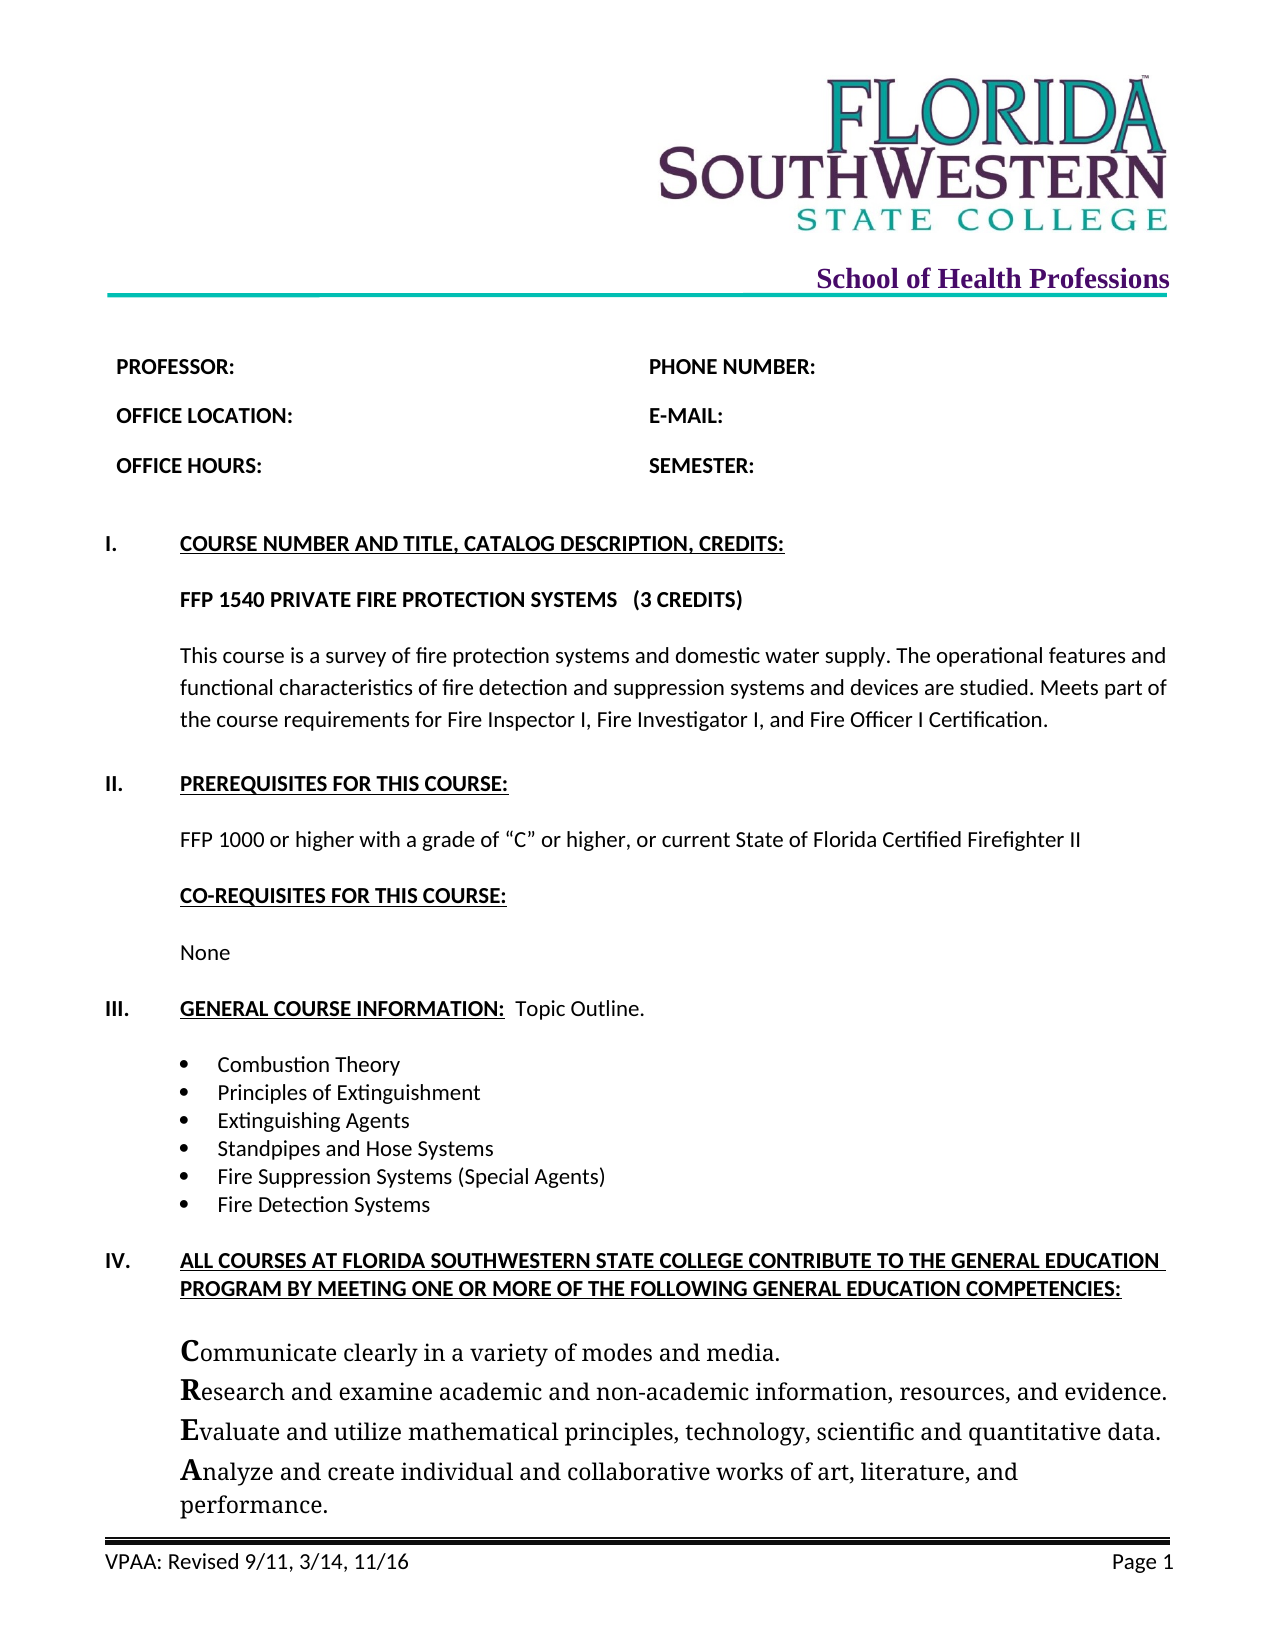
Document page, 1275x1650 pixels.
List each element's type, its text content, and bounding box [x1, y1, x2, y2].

list All courses at Florida SouthWestern State College contribute to the general education program by meeting one or more of the following general education competencies: [105, 1246, 1170, 1302]
list COURSE NUMBER AND TITLE, CATALOG DESCRIPTION, CREDITS: [105, 529, 1170, 557]
text Research and examine academic and non-academic information, resources, and evidence. [180, 1369, 1170, 1409]
table_cell E-MAIL: [638, 401, 1170, 451]
text Communicate clearly in a variety of modes and media. [180, 1330, 1170, 1369]
table_cell SEMESTER: [638, 451, 1170, 501]
list Fire Detection Systems [180, 1190, 1170, 1218]
list PREREQUISITES FOR THIS COURSE: [105, 769, 1170, 797]
text Evaluate and utilize mathematical principles, technology, scientific and quantitative data. [180, 1409, 1170, 1449]
list Extinguishing Agents [180, 1106, 1170, 1134]
text None [180, 938, 1170, 966]
text FFP 1000 or higher with a grade of “C” or higher, or current State of Florida Certified Firefighter II [180, 826, 1170, 853]
text This course is a survey of fire protection systems and domestic water supply. The operational features and functional characteristics of fire detection and suppression systems and devices are studied. Meets part of the course requirements for Fire Inspector I, Fire Investigator I, and Fire Officer I Certification. [180, 641, 1170, 733]
table_header PROFESSOR: [105, 352, 638, 401]
list Combustion Theory [180, 1050, 1170, 1078]
text Analyze and create individual and collaborative works of art, literature, and performance. [180, 1449, 1170, 1520]
text CO-REQUISITES FOR THIS COURSE: [105, 882, 1170, 909]
picture [657, 75, 1170, 233]
list GENERAL COURSE INFORMATION: Topic Outline. [105, 994, 1170, 1022]
table_cell OFFICE LOCATION: [105, 401, 638, 451]
list Principles of Extinguishment [180, 1078, 1170, 1106]
table_header PHONE NUMBER: [638, 352, 1170, 401]
table_cell OFFICE HOURS: [105, 451, 638, 501]
list Fire Suppression Systems (Special Agents) [180, 1162, 1170, 1190]
list Standpipes and Hose Systems [180, 1134, 1170, 1162]
text FFP 1540 PRIVATE FIRE PROTECTION SYSTEMS (3 CREDITS) [180, 585, 1170, 613]
